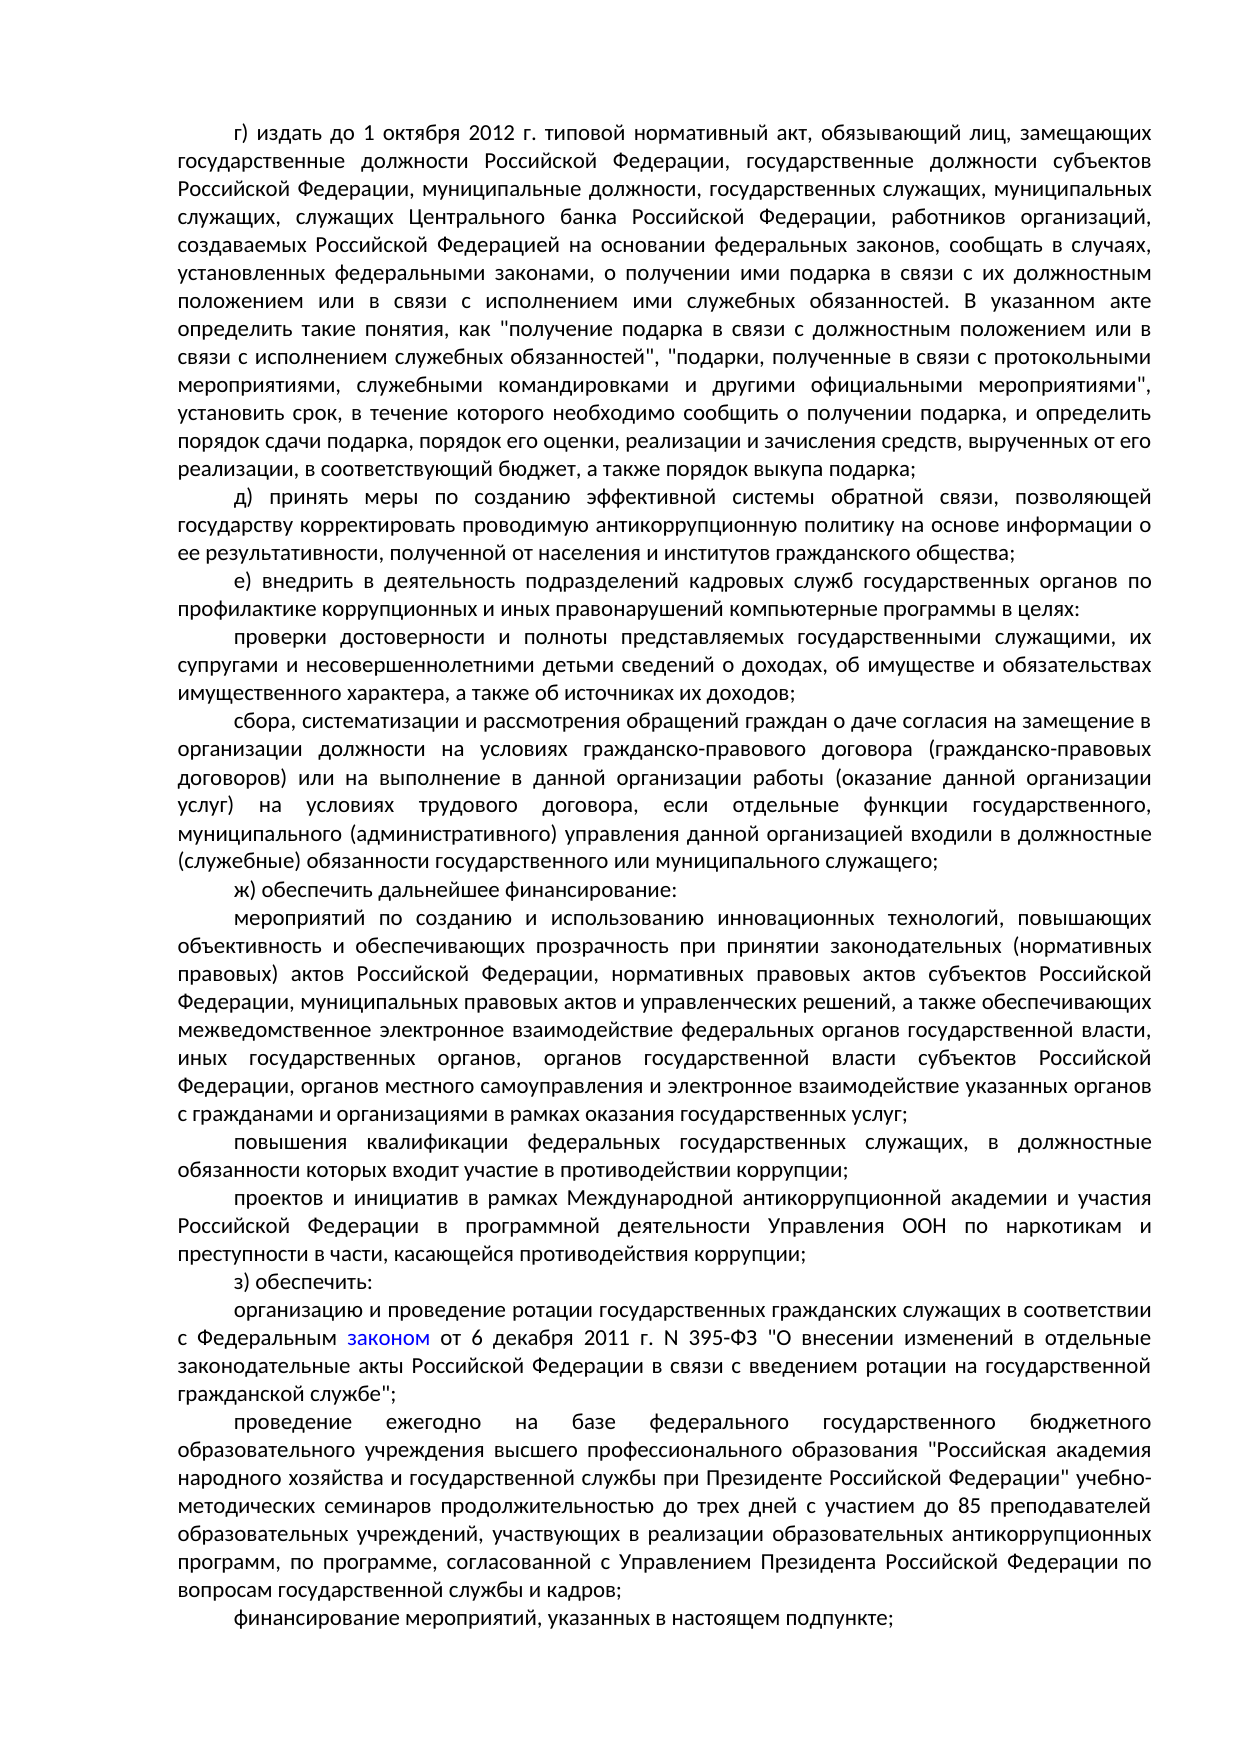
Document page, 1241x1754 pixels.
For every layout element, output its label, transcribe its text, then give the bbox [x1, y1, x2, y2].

text д) принять меры по созданию эффективной системы обратной связи, позволяющей государству корректировать проводимую антикоррупционную политику на основе информации о ее результативности, полученной от населения и институтов гражданского общества; [177, 482, 1152, 566]
text организацию и проведение ротации государственных гражданских служащих в соответствии с Федеральным законом от 6 декабря 2011 г. N 395-ФЗ "О внесении изменений в отдельные законодательные акты Российской Федерации в связи с введением ротации на государственной гражданской службе"; [177, 1295, 1152, 1407]
text е) внедрить в деятельность подразделений кадровых служб государственных органов по профилактике коррупционных и иных правонарушений компьютерные программы в целях: [177, 566, 1152, 622]
text проверки достоверности и полноты представляемых государственными служащими, их супругами и несовершеннолетними детьми сведений о доходах, об имуществе и обязательствах имущественного характера, а также об источниках их доходов; [177, 622, 1152, 707]
text ж) обеспечить дальнейшее финансирование: [177, 875, 1152, 903]
text з) обеспечить: [177, 1267, 1152, 1295]
text проведение ежегодно на базе федерального государственного бюджетного образовательного учреждения высшего профессионального образования "Российская академия народного хозяйства и государственной службы при Президенте Российской Федерации" учебно-методических семинаров продолжительностью до трех дней с участием до 85 преподавателей образовательных учреждений, участвующих в реализации образовательных антикоррупционных программ, по программе, согласованной с Управлением Президента Российской Федерации по вопросам государственной службы и кадров; [177, 1407, 1152, 1603]
text мероприятий по созданию и использованию инновационных технологий, повышающих объективность и обеспечивающих прозрачность при принятии законодательных (нормативных правовых) актов Российской Федерации, нормативных правовых актов субъектов Российской Федерации, муниципальных правовых актов и управленческих решений, а также обеспечивающих межведомственное электронное взаимодействие федеральных органов государственной власти, иных государственных органов, органов государственной власти субъектов Российской Федерации, органов местного самоуправления и электронное взаимодействие указанных органов с гражданами и организациями в рамках оказания государственных услуг; [177, 903, 1152, 1127]
text проектов и инициатив в рамках Международной антикоррупционной академии и участия Российской Федерации в программной деятельности Управления ООН по наркотикам и преступности в части, касающейся противодействия коррупции; [177, 1183, 1152, 1267]
text финансирование мероприятий, указанных в настоящем подпункте; [177, 1603, 1152, 1631]
text сбора, систематизации и рассмотрения обращений граждан о даче согласия на замещение в организации должности на условиях гражданско-правового договора (гражданско-правовых договоров) или на выполнение в данной организации работы (оказание данной организации услуг) на условиях трудового договора, если отдельные функции государственного, муниципального (административного) управления данной организацией входили в должностные (служебные) обязанности государственного или муниципального служащего; [177, 707, 1152, 875]
text г) издать до 1 октября 2012 г. типовой нормативный акт, обязывающий лиц, замещающих государственные должности Российской Федерации, государственные должности субъектов Российской Федерации, муниципальные должности, государственных служащих, муниципальных служащих, служащих Центрального банка Российской Федерации, работников организаций, создаваемых Российской Федерацией на основании федеральных законов, сообщать в случаях, установленных федеральными законами, о получении ими подарка в связи с их должностным положением или в связи с исполнением ими служебных обязанностей. В указанном акте определить такие понятия, как "получение подарка в связи с должностным положением или в связи с исполнением служебных обязанностей", "подарки, полученные в связи с протокольными мероприятиями, служебными командировками и другими официальными мероприятиями", установить срок, в течение которого необходимо сообщить о получении подарка, и определить порядок сдачи подарка, порядок его оценки, реализации и зачисления средств, вырученных от его реализации, в соответствующий бюджет, а также порядок выкупа подарка; [177, 118, 1152, 482]
text повышения квалификации федеральных государственных служащих, в должностные обязанности которых входит участие в противодействии коррупции; [177, 1127, 1152, 1183]
